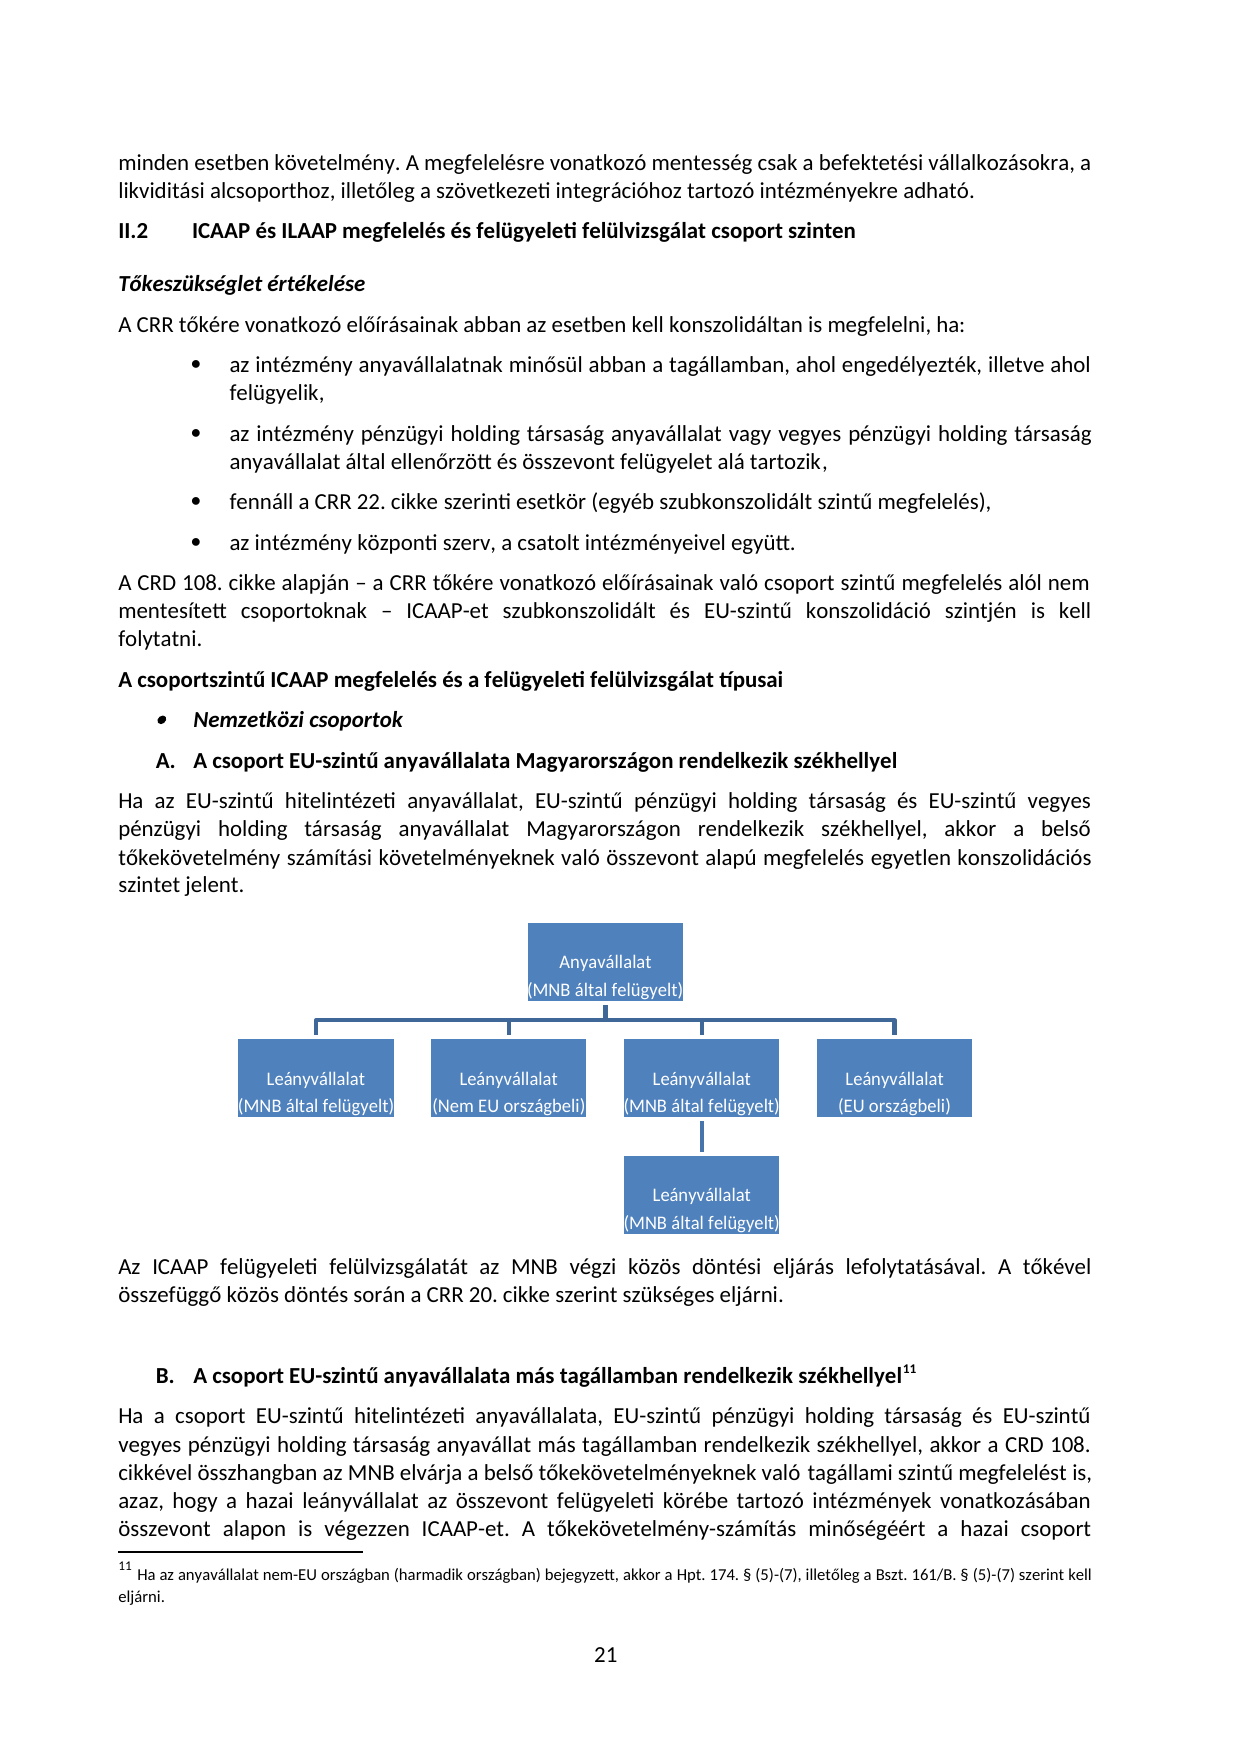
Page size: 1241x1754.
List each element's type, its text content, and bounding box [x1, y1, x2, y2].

list A csoport EU-szintű anyavállalata más tagállamban rendelkezik székhellyel [156, 1361, 1093, 1389]
text Az ICAAP felügyeleti felülvizsgálatát az MNB végzi közös döntési eljárás lefolytatásával. A tőkével összefüggő közös döntés során a CRR 20. cikke szerint szükséges eljárni. [118, 1252, 1093, 1308]
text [118, 148, 1093, 204]
list A csoport EU-szintű anyavállalata Magyarországon rendelkezik székhellyel [156, 746, 1093, 774]
text A CRD 108. cikke alapján – a CRR tőkére vonatkozó előírásainak való csoport szintű megfelelés alól nem mentesített csoportoknak – ICAAP-et szubkonszolidált és EU-szintű konszolidáció szintjén is kell folytatni. [118, 568, 1093, 652]
subtitle ICAAP és ILAAP megfelelés és felügyeleti felülvizsgálat csoport szinten [118, 216, 1093, 244]
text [118, 1402, 1093, 1542]
text A csoportszintű ICAAP megfelelés és a felügyeleti felülvizsgálat típusai [118, 665, 1093, 693]
text az intézmény pénzügyi holding társaság anyavállalat vagy vegyes pénzügyi holding társaság anyavállalat által ellenőrzött és összevont felügyelet alá tartozik, [192, 419, 1093, 475]
text Ha az EU-szintű hitelintézeti anyavállalat, EU-szintű pénzügyi holding társaság és EU-szintű vegyes pénzügyi holding társaság anyavállalat Magyarországon rendelkezik székhellyel, akkor a belső tőkekövetelmény számítási követelményeknek való összevont alapú megfelelés egyetlen konszolidációs szintet jelent. [118, 787, 1093, 899]
text fennáll a CRR 22. cikke szerinti esetkör (egyéb szubkonszolidált szintű megfelelés), [192, 487, 1093, 515]
text Tőkeszükséglet értékelése [118, 269, 1093, 297]
list Nemzetközi csoportok [156, 706, 1093, 733]
text az intézmény anyavállalatnak minősül abban a tagállamban, ahol engedélyezték, illetve ahol felügyelik, [192, 350, 1093, 406]
text A CRR tőkére vonatkozó előírásainak abban az esetben kell konszolidáltan is megfelelni, ha: [118, 310, 1093, 338]
text az intézmény központi szerv, a csatolt intézményeivel együtt. [192, 528, 1093, 556]
